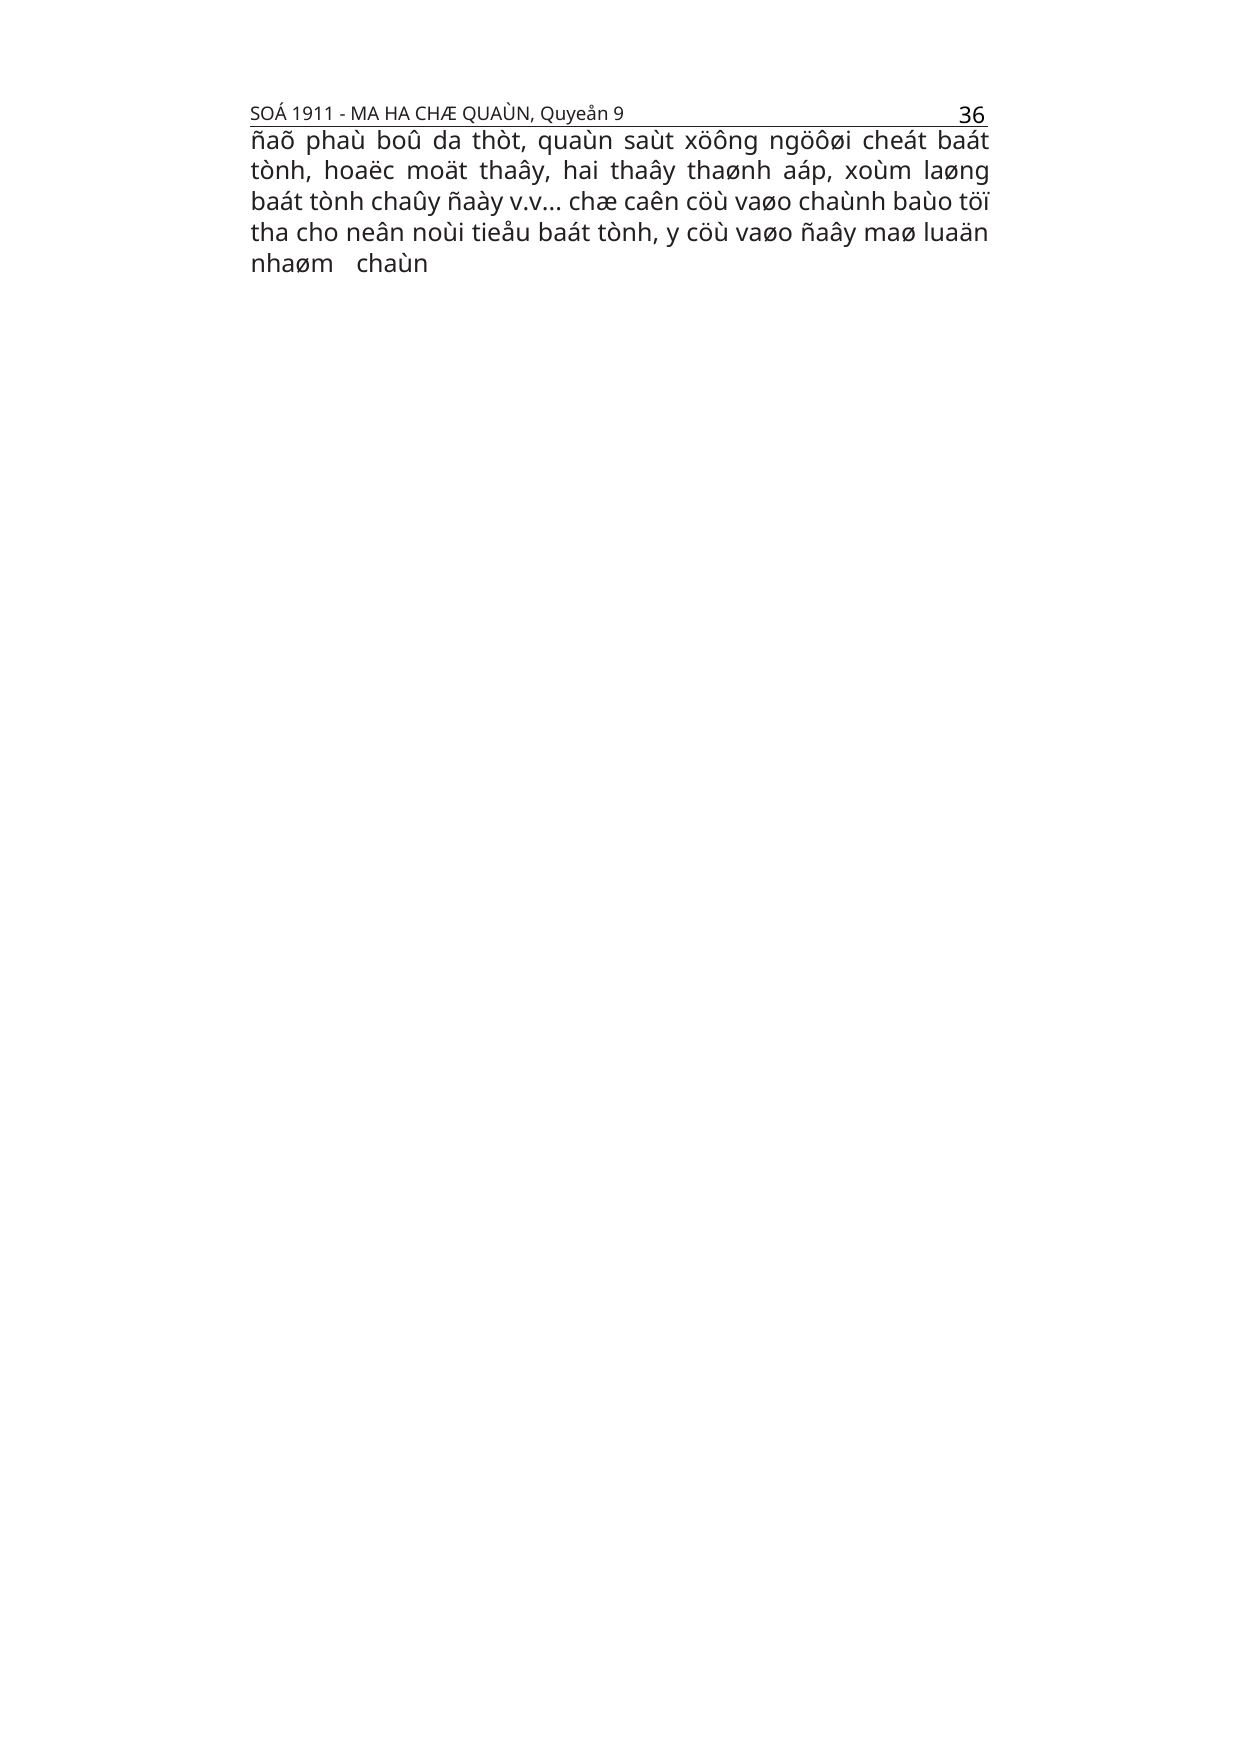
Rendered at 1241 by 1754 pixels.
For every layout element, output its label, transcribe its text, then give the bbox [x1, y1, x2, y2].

text ñaõ phaù boû da thòt, quaùn saùt xöông ngöôøi cheát baát tònh, hoaëc moät thaây, hai thaây thaønh aáp, xoùm laøng baát tònh chaûy ñaày v.v... chæ caên cöù vaøo chaùnh baùo töï tha cho neân noùi tieåu baát tònh, y cöù vaøo ñaây maø luaän nhaøm chaùn [250, 125, 990, 280]
